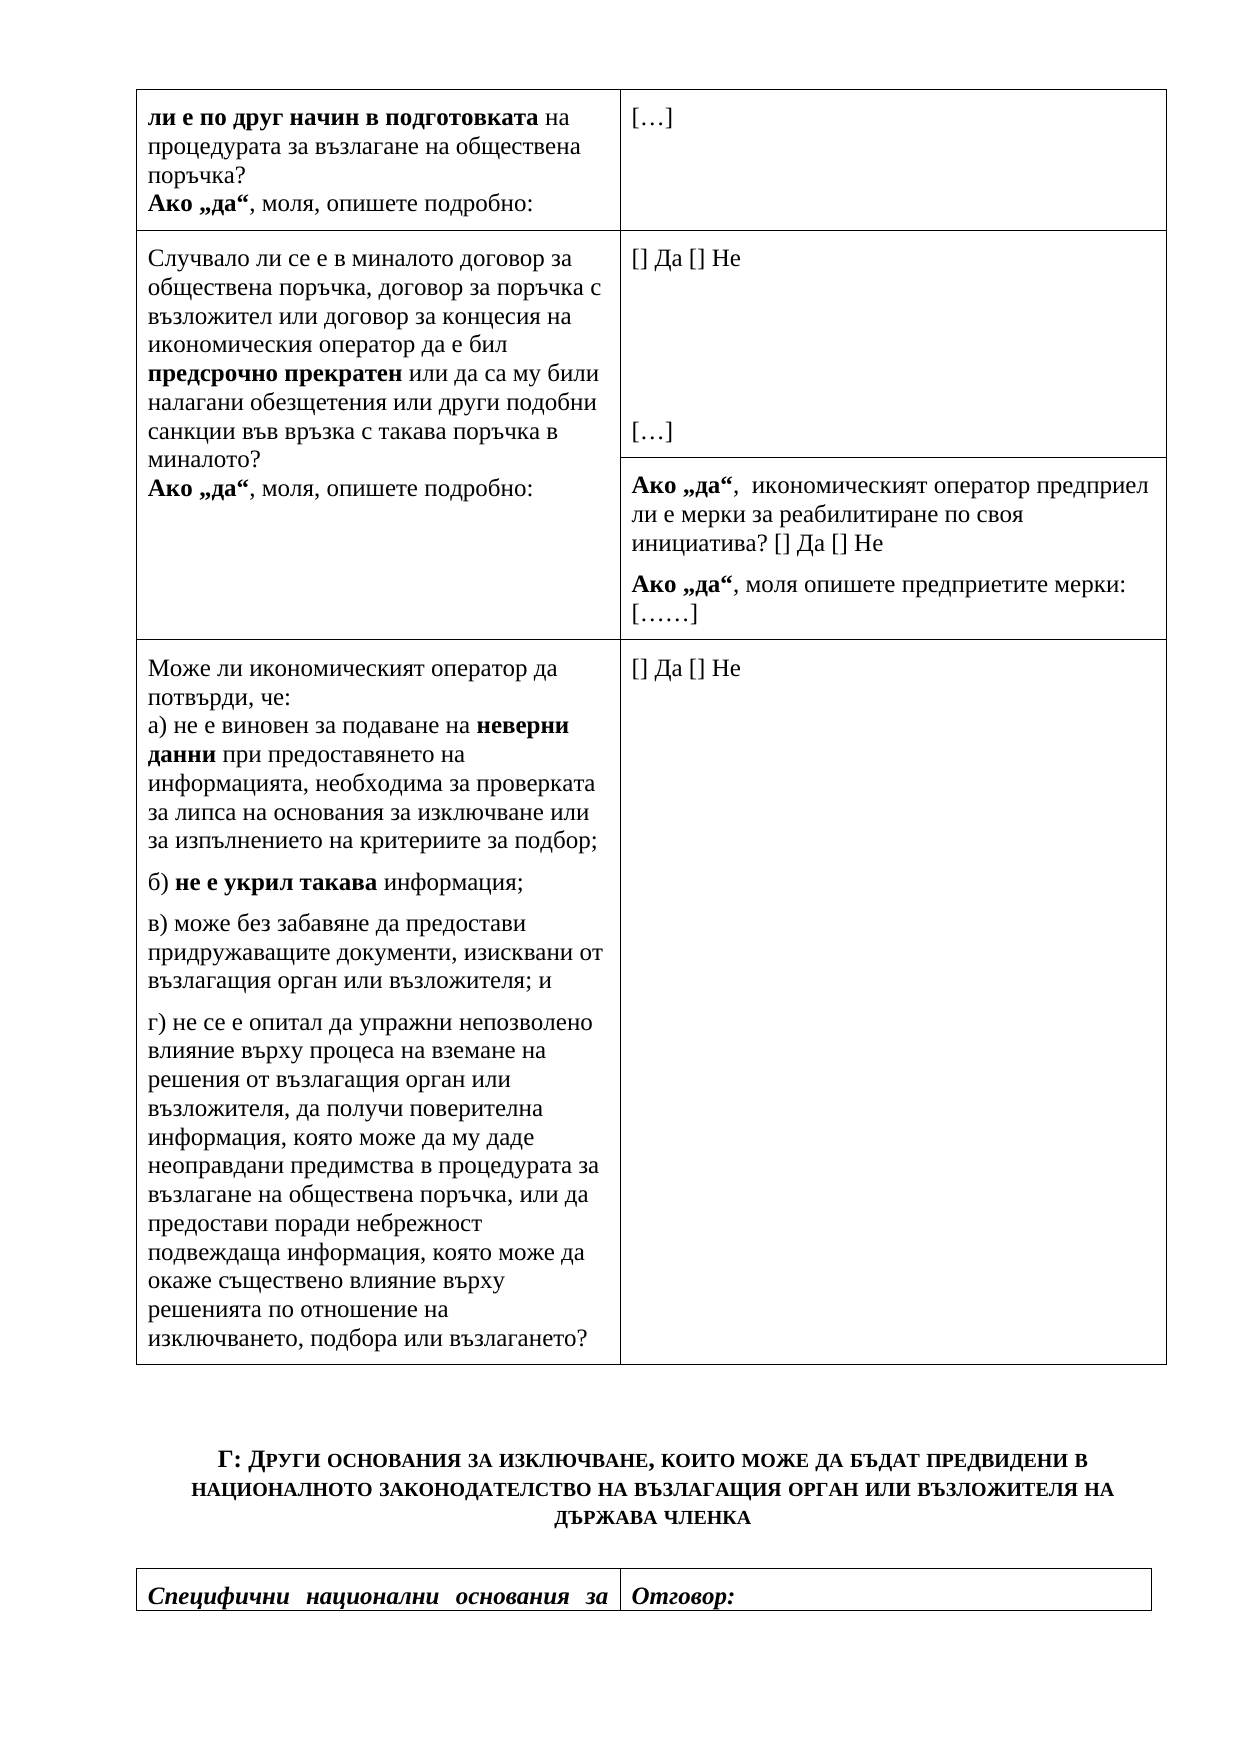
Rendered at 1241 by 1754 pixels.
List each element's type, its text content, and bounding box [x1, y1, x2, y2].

table_cell Ако „да“, икономическият оператор предприел ли е мерки за реабилитиране по своя инициатива? [] Да [] Не Ако „да“, моля опишете предприетите мерки: [……] [621, 458, 1166, 639]
table_cell [] Да [] Не […] [621, 90, 1166, 230]
table_header Отговор: [621, 1569, 1151, 1610]
text Г: Други основания за изключване, които може да бъдат предвидени в националното законодателство на възлагащия орган или възложителя на държава членка [148, 1444, 1157, 1530]
table_cell [] Да [] Не […] [621, 231, 1166, 457]
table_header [137, 1569, 620, 1610]
table_cell Може ли икономическият оператор да потвърди, че: а) не е виновен за подаване на неверни данни при предоставянето на информацията, необходима за проверката за липса на основания за изключване или за изпълнението на критериите за подбор; б) не е укрил такава информация; в) може без забавяне да предостави придружаващите документи, изисквани от възлагащия орган или възложителя; и г) не се е опитал да упражни непозволено влияние върху процеса на вземане на решения от възлагащия орган или възложителя, да получи поверителна информация, която може да му даде неоправдани предимства в процедурата за възлагане на обществена поръчка, или да предостави поради небрежност подвеждаща информация, която може да окаже съществено влияние върху решенията по отношение на изключването, подбора или възлагането? [137, 640, 620, 1364]
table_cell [137, 90, 620, 230]
table_cell Случвало ли се е в миналото договор за обществена поръчка, договор за поръчка с възложител или договор за концесия на икономическия оператор да е бил предсрочно прекратен или да са му били налагани обезщетения или други подобни санкции във връзка с такава поръчка в миналото? Ако „да“, моля, опишете подробно: [137, 231, 620, 639]
table_cell [] Да [] Не [621, 640, 1166, 1364]
